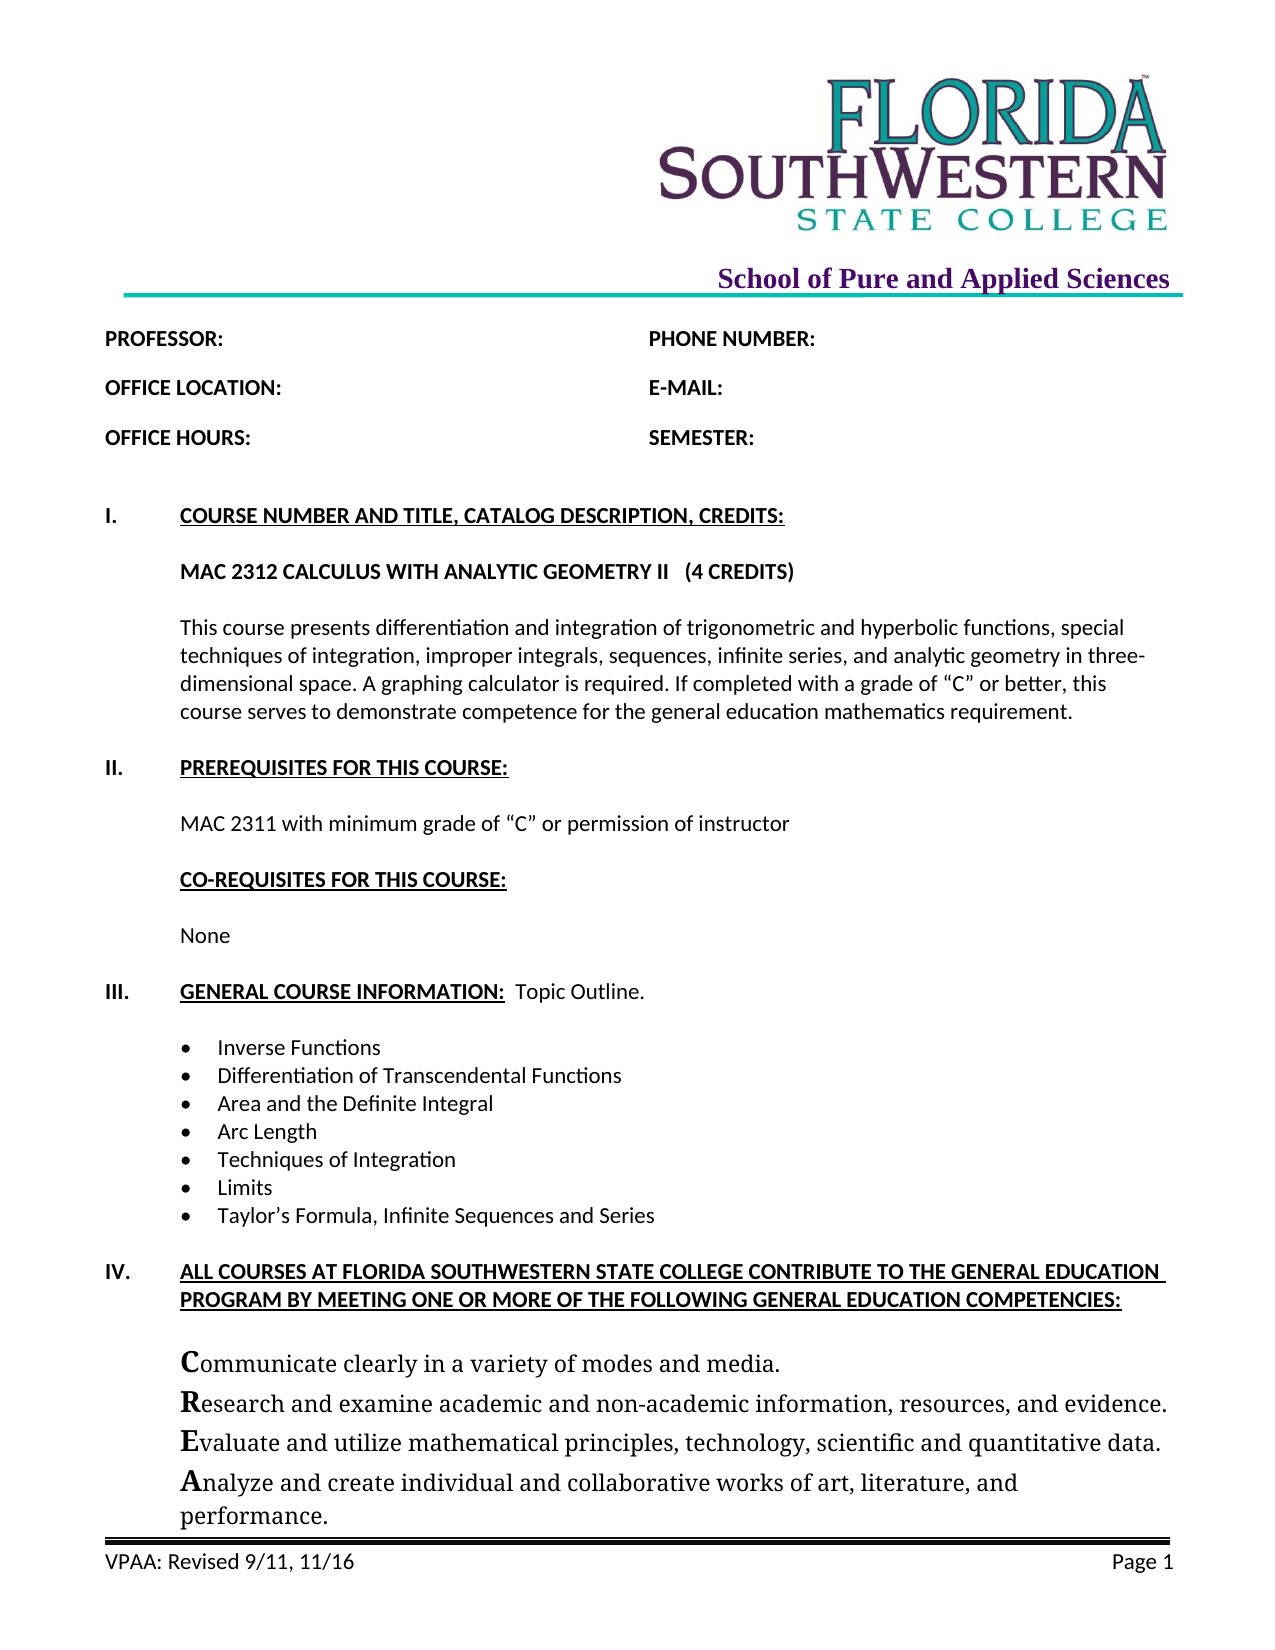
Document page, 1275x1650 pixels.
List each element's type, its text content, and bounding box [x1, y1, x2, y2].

list All courses at Florida SouthWestern State College contribute to the general education program by meeting one or more of the following general education competencies: [105, 1257, 1170, 1313]
table_cell E-MAIL: [638, 374, 1181, 423]
table_cell SEMESTER: [638, 423, 1181, 473]
table_header PHONE NUMBER: [638, 324, 1181, 373]
text • Area and the Definite Integral [180, 1089, 1170, 1117]
text Communicate clearly in a variety of modes and media. [180, 1341, 1170, 1381]
list GENERAL COURSE INFORMATION: Topic Outline. [105, 977, 1170, 1005]
table_cell OFFICE HOURS: [94, 423, 637, 473]
text • Techniques of Integration [180, 1145, 1170, 1173]
text • Differentiation of Transcendental Functions [180, 1061, 1170, 1089]
text • Inverse Functions [180, 1033, 1170, 1061]
list PREREQUISITES FOR THIS COURSE: [105, 753, 1170, 781]
list COURSE NUMBER AND TITLE, CATALOG DESCRIPTION, CREDITS: [105, 501, 1170, 529]
text MAC 2311 with minimum grade of “C” or permission of instructor [180, 809, 1170, 837]
text • Limits [180, 1173, 1170, 1201]
picture [657, 74, 1171, 233]
text Evaluate and utilize mathematical principles, technology, scientific and quantitative data. [180, 1421, 1170, 1460]
text • Taylor’s Formula, Infinite Sequences and Series [180, 1201, 1170, 1229]
table_header PROFESSOR: [94, 324, 637, 373]
text Analyze and create individual and collaborative works of art, literature, and performance. [180, 1460, 1170, 1531]
text MAC 2312 CALCULUS WITH ANALYTIC GEOMETRY II (4 CREDITS) [105, 557, 1170, 585]
text • Arc Length [180, 1117, 1170, 1145]
text This course presents differentiation and integration of trigonometric and hyperbolic functions, special techniques of integration, improper integrals, sequences, infinite series, and analytic geometry in three-dimensional space. A graphing calculator is required. If completed with a grade of “C” or better, this course serves to demonstrate competence for the general education mathematics requirement. [180, 613, 1170, 725]
text CO-REQUISITES FOR THIS COURSE: [105, 865, 1170, 893]
text None [105, 921, 1170, 949]
text Research and examine academic and non-academic information, resources, and evidence. [180, 1381, 1170, 1421]
table_cell OFFICE LOCATION: [94, 374, 637, 423]
